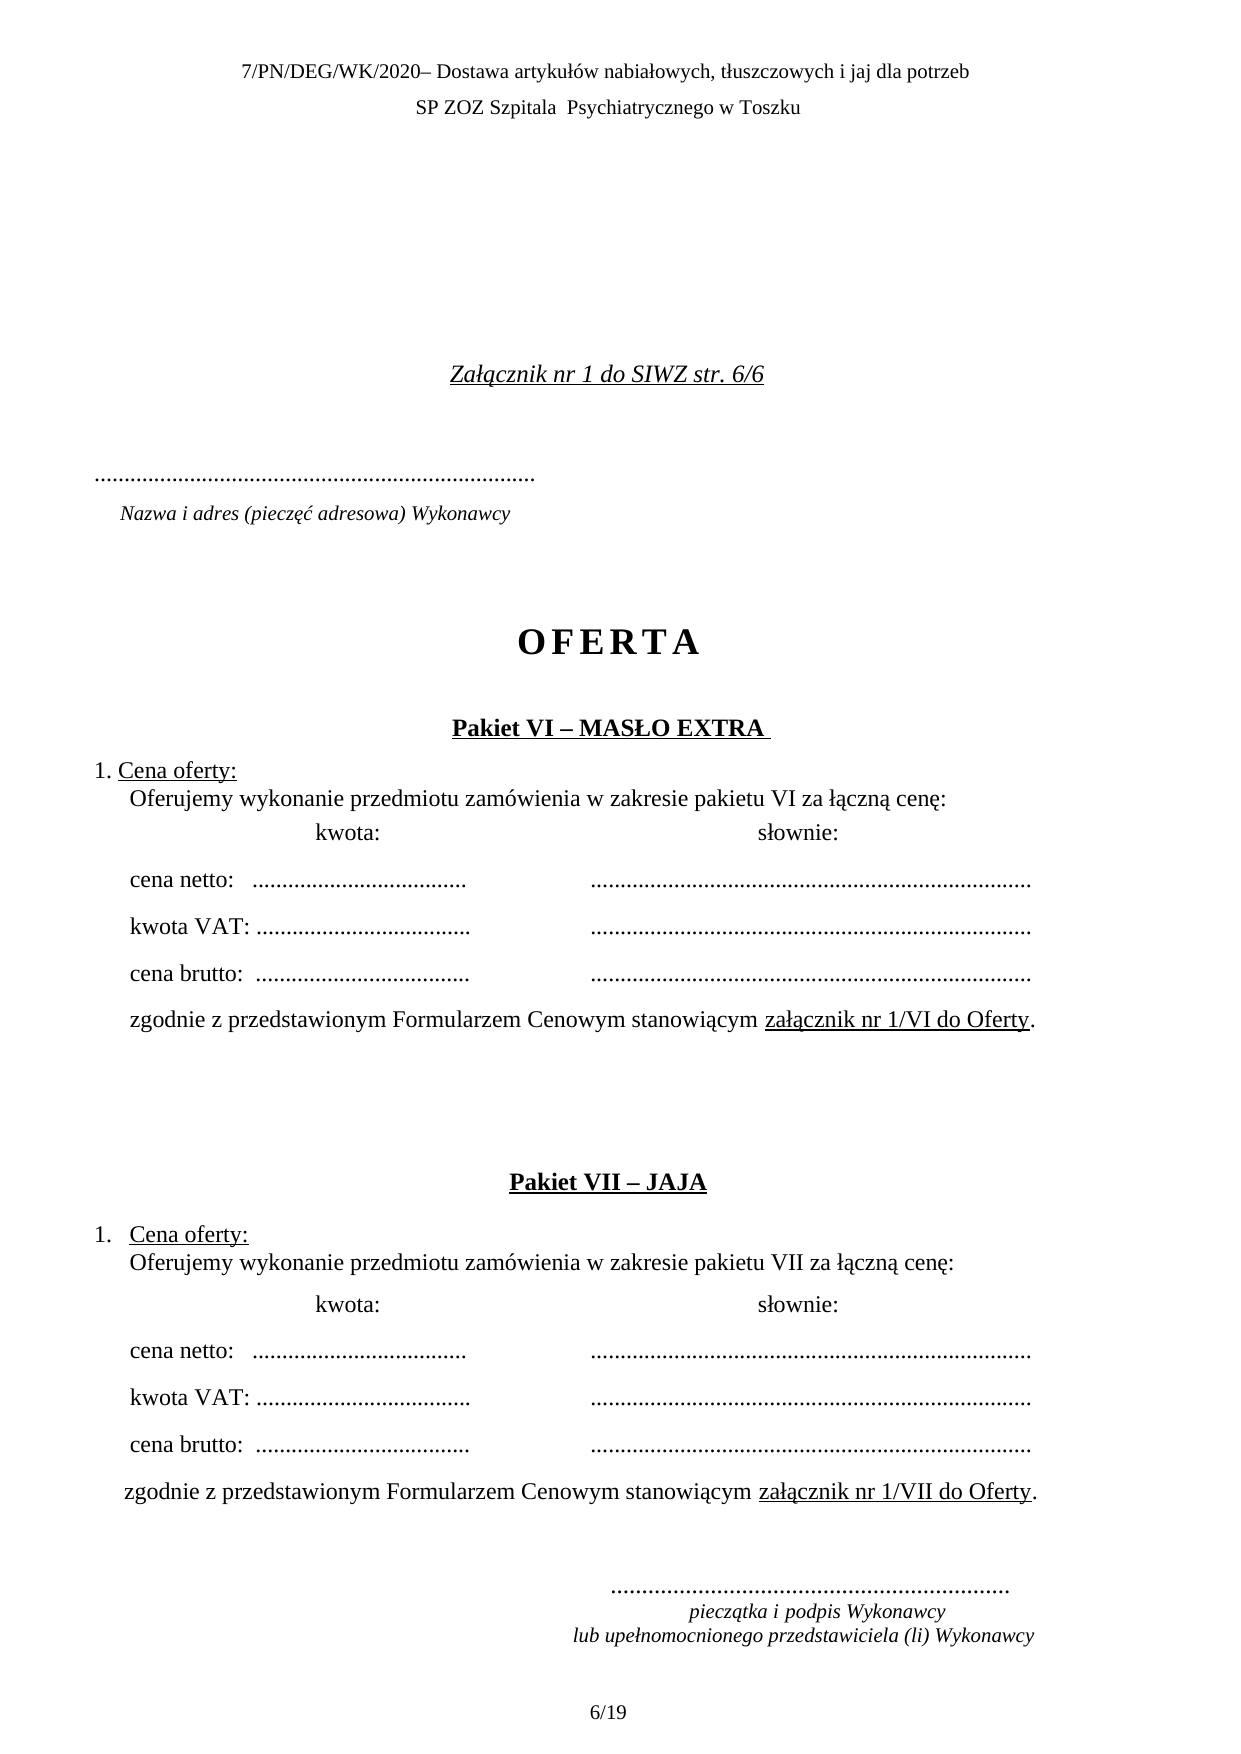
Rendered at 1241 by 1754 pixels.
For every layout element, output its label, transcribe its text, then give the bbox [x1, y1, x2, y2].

text Oferujemy wykonanie przedmiotu zamówienia w zakresie pakietu VII za łączną cenę: [94, 1248, 1122, 1275]
text lub upełnomocnionego przedstawiciela (li) Wykonawcy [94, 1623, 1122, 1647]
text .......................................................................... [94, 459, 1122, 487]
text zgodnie z przedstawionym Formularzem Cenowym stanowiącym załącznik nr 1/VII do Oferty. [94, 1477, 1122, 1504]
subtitle Załącznik nr 1 do SIWZ str. 6/6 [94, 359, 1122, 387]
text pieczątka i podpis Wykonawcy [94, 1599, 1122, 1623]
text kwota: słownie: [94, 1290, 1122, 1317]
text Oferujemy wykonanie przedmiotu zamówienia w zakresie pakietu VI za łączną cenę: [94, 783, 1122, 811]
text Pakiet VII – JAJA [94, 1167, 1122, 1196]
text cena brutto: .................................... .......................................................................... [94, 1430, 1122, 1458]
text Nazwa i adres (pieczęć adresowa) Wykonawcy [94, 501, 1122, 525]
text 1. Cena oferty: [94, 756, 1122, 783]
text kwota VAT: .................................... .......................................................................... [94, 912, 1122, 939]
text cena netto: .................................... .......................................................................... [94, 865, 1122, 893]
list Cena oferty: [94, 1220, 1122, 1248]
text kwota VAT: .................................... .......................................................................... [94, 1383, 1122, 1411]
text cena netto: .................................... .......................................................................... [94, 1336, 1122, 1364]
text ................................................................ [610, 1570, 1122, 1599]
text zgodnie z przedstawionym Formularzem Cenowym stanowiącym załącznik nr 1/VI do Oferty. [94, 1006, 1122, 1033]
text kwota: słownie: [94, 818, 1122, 846]
text cena brutto: .................................... .......................................................................... [94, 959, 1122, 986]
text OFERTA [94, 619, 1122, 662]
text Pakiet VI – MASŁO EXTRA [94, 713, 1122, 742]
